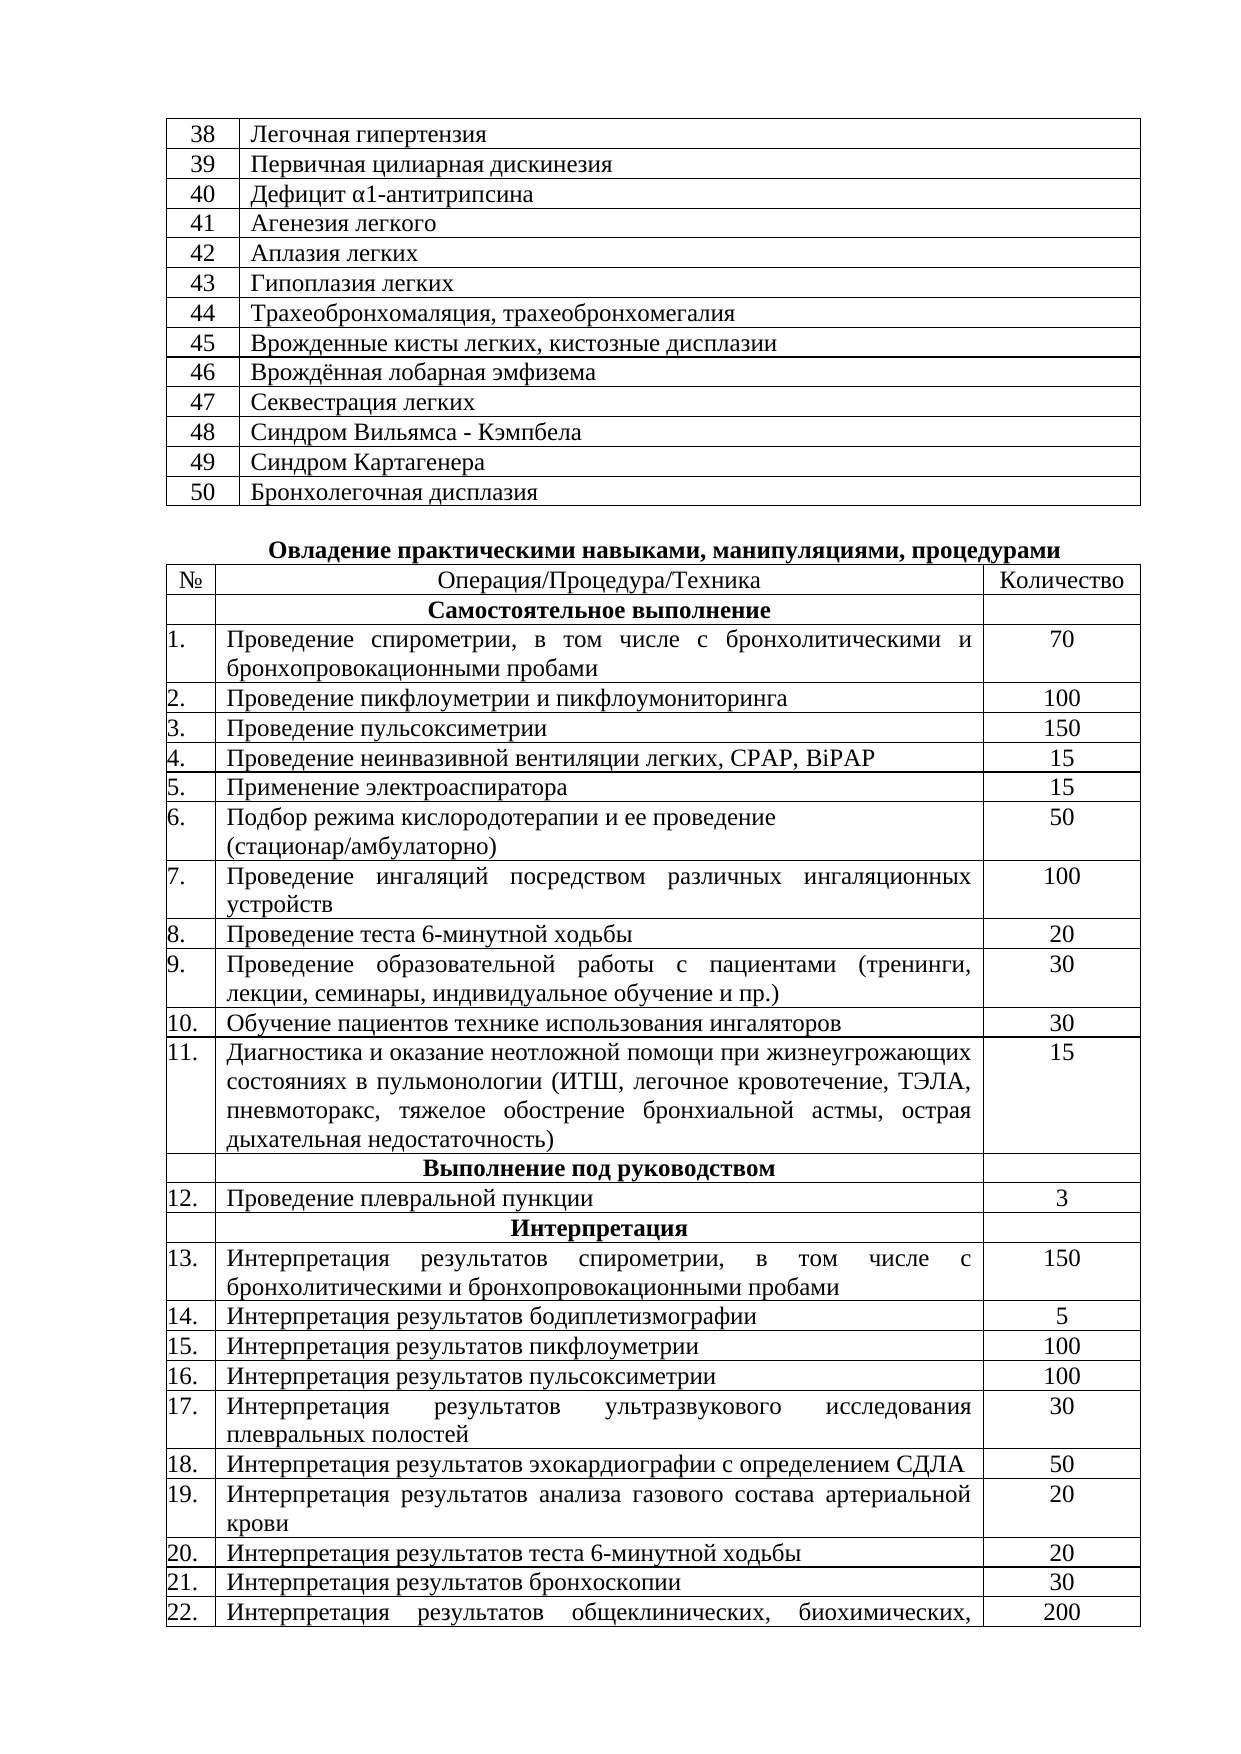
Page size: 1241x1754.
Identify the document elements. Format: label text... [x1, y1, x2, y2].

table_cell Трахеобронхомаляция, трахеобронхомегалия [240, 298, 1140, 327]
table_cell Легочная гипертензия [240, 119, 1140, 148]
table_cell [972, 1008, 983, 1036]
table_cell 49 [167, 447, 239, 476]
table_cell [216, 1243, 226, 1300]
table_cell [204, 1331, 215, 1360]
table_cell Первичная цилиарная дискинезия [240, 149, 1140, 178]
table_cell [204, 683, 215, 712]
table_cell [167, 1243, 215, 1300]
table_cell 47 [167, 387, 239, 416]
table_cell Агенезия легкого [240, 209, 1140, 237]
table_cell Подбор режима кислородотерапии и ее проведение (стационар/амбулаторно) [216, 802, 983, 860]
table_cell Интерпретация результатов эхокардиографии с определением СДЛА [216, 1449, 983, 1478]
table_cell [167, 802, 215, 860]
table_cell 30 [984, 949, 1140, 1007]
table_cell 41 [167, 209, 239, 237]
table_cell [167, 861, 215, 918]
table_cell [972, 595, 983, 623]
table_cell Применение электроаспиратора [216, 773, 983, 801]
table_cell 150 [984, 1243, 1140, 1300]
table_cell Синдром Вильямса - Кэмпбела [240, 417, 1140, 446]
table_cell [204, 743, 215, 771]
table_cell 40 [167, 179, 239, 207]
table_cell [204, 1301, 215, 1330]
table_cell [984, 1154, 1140, 1182]
table_cell Интерпретация результатов пульсоксиметрии [216, 1361, 983, 1390]
table_cell [167, 1479, 215, 1537]
table_cell 46 [167, 358, 239, 386]
table_cell Проведение пикфлоуметрии и пикфлоумониторинга [216, 683, 983, 712]
table_cell Выполнение под руководством [216, 1154, 983, 1182]
table_cell [984, 595, 994, 623]
table_cell [204, 773, 215, 801]
table_cell 3 [984, 1183, 1140, 1212]
table_cell [204, 919, 215, 948]
table_cell [167, 1154, 177, 1182]
table_cell [1129, 595, 1140, 623]
table_cell Интерпретация результатов бодиплетизмографии [216, 1301, 983, 1330]
table_cell [167, 625, 215, 682]
table_cell [167, 949, 215, 1007]
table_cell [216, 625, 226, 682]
table_cell 30 [984, 1391, 1140, 1448]
table_cell Аплазия легких [240, 238, 1140, 267]
table_cell [204, 1154, 215, 1182]
table_cell [204, 1008, 215, 1036]
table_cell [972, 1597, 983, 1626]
table_cell Синдром Картагенера [240, 447, 1140, 476]
table_cell 42 [167, 238, 239, 267]
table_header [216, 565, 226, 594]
table_cell 50 [167, 477, 239, 505]
table_cell Интерпретация результатов теста 6-минутной ходьбы [216, 1538, 983, 1566]
table_cell [204, 1538, 215, 1566]
table_cell 43 [167, 268, 239, 297]
table_cell 50 [984, 802, 1140, 860]
table_cell Бронхолегочная дисплазия [240, 477, 1140, 505]
table_cell Секвестрация легких [240, 387, 1140, 416]
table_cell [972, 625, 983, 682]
table_cell [984, 1213, 1140, 1242]
table_cell Интерпретация результатов пикфлоуметрии [216, 1331, 983, 1360]
table_cell Интерпретация результатов ультразвукового исследования плевральных полостей [216, 1391, 983, 1448]
table_cell 38 [167, 119, 239, 148]
table_cell Проведение ингаляций посредством различных ингаляционных устройств [216, 861, 983, 918]
table_cell [167, 1213, 177, 1242]
table_cell Интерпретация [216, 1213, 983, 1242]
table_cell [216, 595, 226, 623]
table_cell Проведение плевральной пункции [216, 1183, 983, 1212]
table_cell [204, 1213, 215, 1242]
table_cell [204, 1597, 215, 1626]
table_cell 15 [984, 1038, 1140, 1152]
text Овладение практическими навыками, манипуляциями, процедурами [177, 535, 1152, 564]
table_cell Интерпретация результатов бронхоскопии [216, 1568, 983, 1596]
table_cell 44 [167, 298, 239, 327]
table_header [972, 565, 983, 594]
table_cell [167, 1038, 215, 1152]
table_cell 45 [167, 328, 239, 356]
table_cell [204, 1183, 215, 1212]
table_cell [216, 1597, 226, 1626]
table_cell [204, 1449, 215, 1478]
table_cell [204, 595, 215, 623]
table_cell [167, 595, 177, 623]
table_cell Проведение неинвазивной вентиляции легких, СРАР, BiPAP [216, 743, 983, 771]
table_cell Врожденные кисты легких, кистозные дисплазии [240, 328, 1140, 356]
table_cell Гипоплазия легких [240, 268, 1140, 297]
table_cell 100 [984, 861, 1140, 918]
table_cell Проведение пульсоксиметрии [216, 713, 983, 742]
table_cell 20 [984, 1479, 1140, 1537]
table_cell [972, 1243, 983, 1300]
table_cell Диагностика и оказание неотложной помощи при жизнеугрожающих состояниях в пульмонологии (ИТШ, легочное кровотечение, ТЭЛА, пневмоторакс, тяжелое обострение бронхиальной астмы, острая дыхательная недостаточность) [216, 1038, 983, 1152]
table_cell 39 [167, 149, 239, 178]
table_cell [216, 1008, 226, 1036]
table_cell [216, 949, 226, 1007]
table_cell [204, 1568, 215, 1596]
table_cell Дефицит α1-антитрипсина [240, 179, 1140, 207]
table_cell [167, 1391, 215, 1448]
table_cell [204, 713, 215, 742]
table_cell 70 [984, 625, 1140, 682]
table_cell Проведение теста 6-минутной ходьбы [216, 919, 983, 948]
table_cell [204, 1361, 215, 1390]
table_cell 48 [167, 417, 239, 446]
table_cell Интерпретация результатов анализа газового состава артериальной крови [216, 1479, 983, 1537]
table_cell Врождённая лобарная эмфизема [240, 358, 1140, 386]
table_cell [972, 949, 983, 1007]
